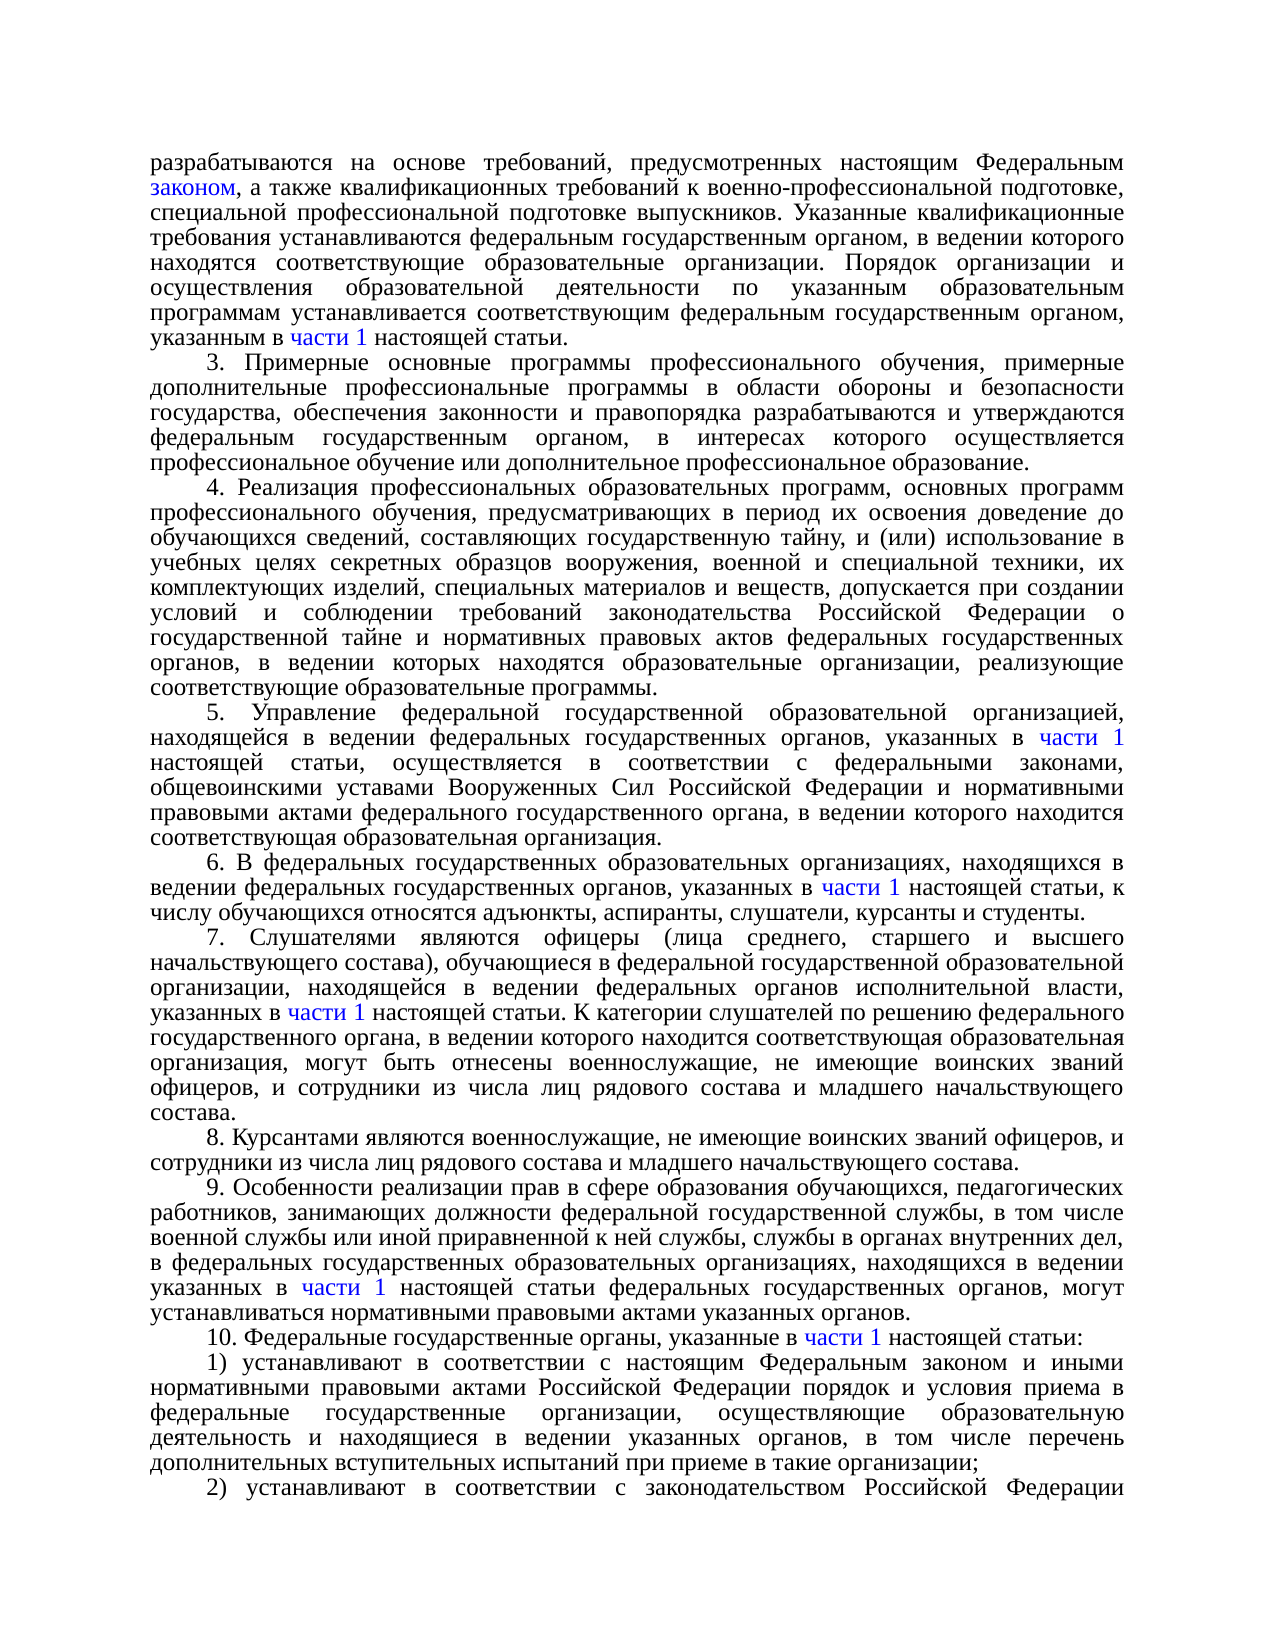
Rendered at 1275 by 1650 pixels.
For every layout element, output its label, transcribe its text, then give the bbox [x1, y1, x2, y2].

text 9. Особенности реализации прав в сфере образования обучающихся, педагогических работников, занимающих должности федеральной государственной службы, в том числе военной службы или иной приравненной к ней службы, службы в органах внутренних дел, в федеральных государственных образовательных организациях, находящихся в ведении указанных в части 1 настоящей статьи федеральных государственных органов, могут устанавливаться нормативными правовыми актами указанных органов. [150, 1175, 1125, 1325]
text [150, 1475, 1125, 1500]
text 6. В федеральных государственных образовательных организациях, находящихся в ведении федеральных государственных органов, указанных в части 1 настоящей статьи, к числу обучающихся относятся адъюнкты, аспиранты, слушатели, курсанты и студенты. [150, 850, 1125, 925]
text 8. Курсантами являются военнослужащие, не имеющие воинских званий офицеров, и сотрудники из числа лиц рядового состава и младшего начальствующего состава. [150, 1125, 1125, 1175]
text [150, 150, 1125, 350]
text 3. Примерные основные программы профессионального обучения, примерные дополнительные профессиональные программы в области обороны и безопасности государства, обеспечения законности и правопорядка разрабатываются и утверждаются федеральным государственным органом, в интересах которого осуществляется профессиональное обучение или дополнительное профессиональное образование. [150, 350, 1125, 475]
text 7. Слушателями являются офицеры (лица среднего, старшего и высшего начальствующего состава), обучающиеся в федеральной государственной образовательной организации, находящейся в ведении федеральных органов исполнительной власти, указанных в части 1 настоящей статьи. К категории слушателей по решению федерального государственного органа, в ведении которого находится соответствующая образовательная организация, могут быть отнесены военнослужащие, не имеющие воинских званий офицеров, и сотрудники из числа лиц рядового состава и младшего начальствующего состава. [150, 925, 1125, 1125]
text 1) устанавливают в соответствии с настоящим Федеральным законом и иными нормативными правовыми актами Российской Федерации порядок и условия приема в федеральные государственные организации, осуществляющие образовательную деятельность и находящиеся в ведении указанных органов, в том числе перечень дополнительных вступительных испытаний при приеме в такие организации; [150, 1350, 1125, 1475]
text 5. Управление федеральной государственной образовательной организацией, находящейся в ведении федеральных государственных органов, указанных в части 1 настоящей статьи, осуществляется в соответствии с федеральными законами, общевоинскими уставами Вооруженных Сил Российской Федерации и нормативными правовыми актами федерального государственного органа, в ведении которого находится соответствующая образовательная организация. [150, 700, 1125, 850]
text 4. Реализация профессиональных образовательных программ, основных программ профессионального обучения, предусматривающих в период их освоения доведение до обучающихся сведений, составляющих государственную тайну, и (или) использование в учебных целях секретных образцов вооружения, военной и специальной техники, их комплектующих изделий, специальных материалов и веществ, допускается при создании условий и соблюдении требований законодательства Российской Федерации о государственной тайне и нормативных правовых актов федеральных государственных органов, в ведении которых находятся образовательные организации, реализующие соответствующие образовательные программы. [150, 475, 1125, 700]
text 10. Федеральные государственные органы, указанные в части 1 настоящей статьи: [150, 1325, 1125, 1350]
